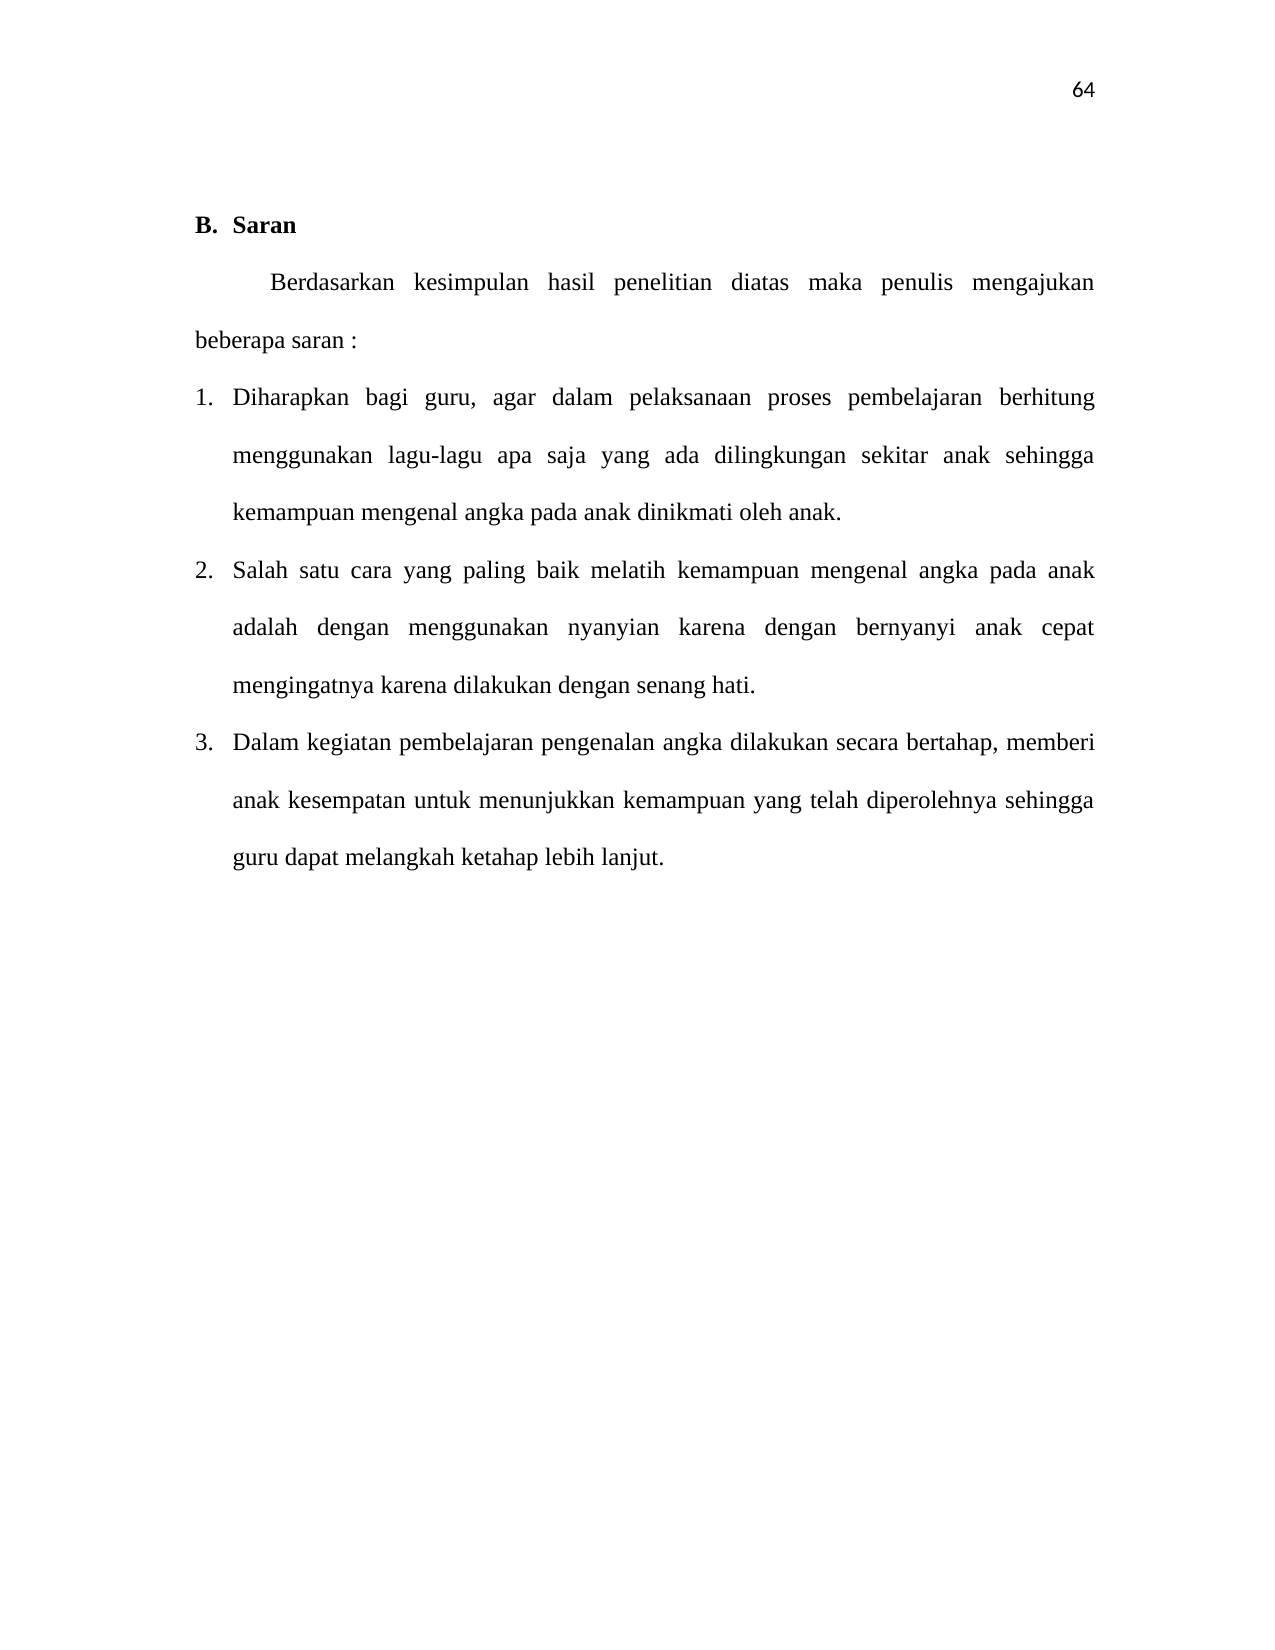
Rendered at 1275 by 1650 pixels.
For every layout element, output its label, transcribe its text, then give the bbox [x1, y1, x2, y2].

list Salah satu cara yang paling baik melatih kemampuan mengenal angka pada anak adalah dengan menggunakan nyanyian karena dengan bernyanyi anak cepat mengingatnya karena dilakukan dengan senang hati. [195, 555, 1095, 699]
list Diharapkan bagi guru, agar dalam pelaksanaan proses pembelajaran berhitung menggunakan lagu-lagu apa saja yang ada dilingkungan sekitar anak sehingga kemampuan mengenal angka pada anak dinikmati oleh anak. [195, 382, 1095, 526]
list Saran [195, 210, 1095, 239]
list Dalam kegiatan pembelajaran pengenalan angka dilakukan secara bertahap, memberi anak kesempatan untuk menunjukkan kemampuan yang telah diperolehnya sehingga guru dapat melangkah ketahap lebih lanjut. [195, 727, 1095, 871]
text Berdasarkan kesimpulan hasil penelitian diatas maka penulis mengajukan beberapa saran : [195, 267, 1095, 354]
